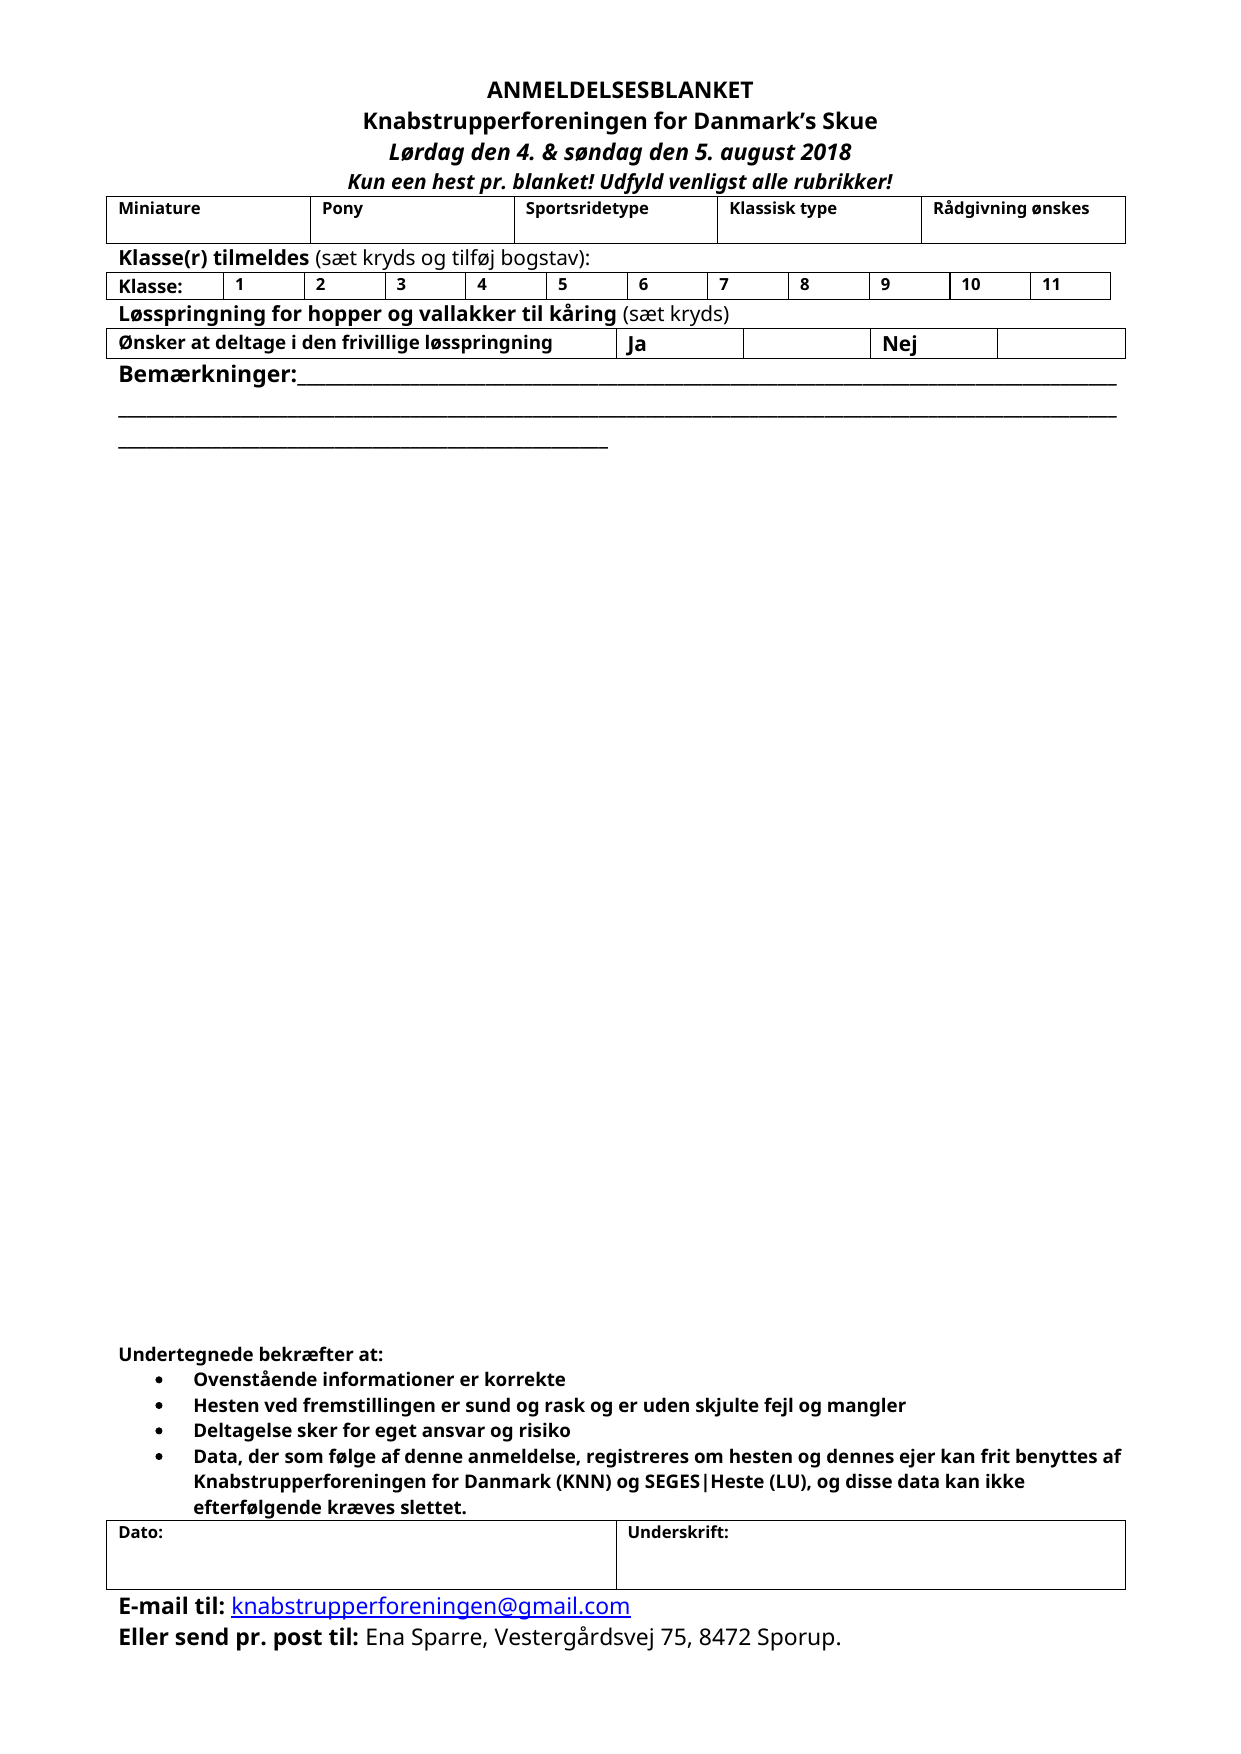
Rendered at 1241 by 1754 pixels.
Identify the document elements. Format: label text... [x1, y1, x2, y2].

table_header Pony [311, 197, 514, 242]
text Klasse(r) tilmeldes (sæt kryds og tilføj bogstav): [118, 244, 1122, 272]
table_header Rådgivning ønskes [922, 197, 1125, 242]
table_header Klasse: [107, 273, 223, 298]
text Løsspringning for hopper og vallakker til kåring (sæt kryds) [118, 299, 1122, 328]
table_header Ønsker at deltage i den frivillige løsspringning [107, 329, 616, 357]
table_header 9 [870, 273, 949, 298]
table_header 4 [466, 273, 546, 298]
table_header 10 [951, 273, 1030, 298]
table_header 5 [547, 273, 627, 298]
table_header 2 [305, 273, 385, 298]
table_header Nej [871, 329, 997, 357]
table_header 8 [789, 273, 869, 298]
table_header [744, 329, 870, 357]
table_header 7 [708, 273, 788, 298]
table_header Ja [617, 329, 743, 357]
text Bemærkninger:_____________________________________________________________________________________________________________________________________________________________________________________________________________________________________________________ [118, 359, 1122, 452]
table_header Miniature [107, 197, 310, 242]
table_header 3 [386, 273, 465, 298]
table_header Sportsridetype [515, 197, 717, 242]
table_header 1 [224, 273, 304, 298]
table_header 11 [1031, 273, 1110, 298]
table_header 6 [628, 273, 707, 298]
table_header [998, 329, 1125, 357]
table_header Klassisk type [718, 197, 921, 242]
